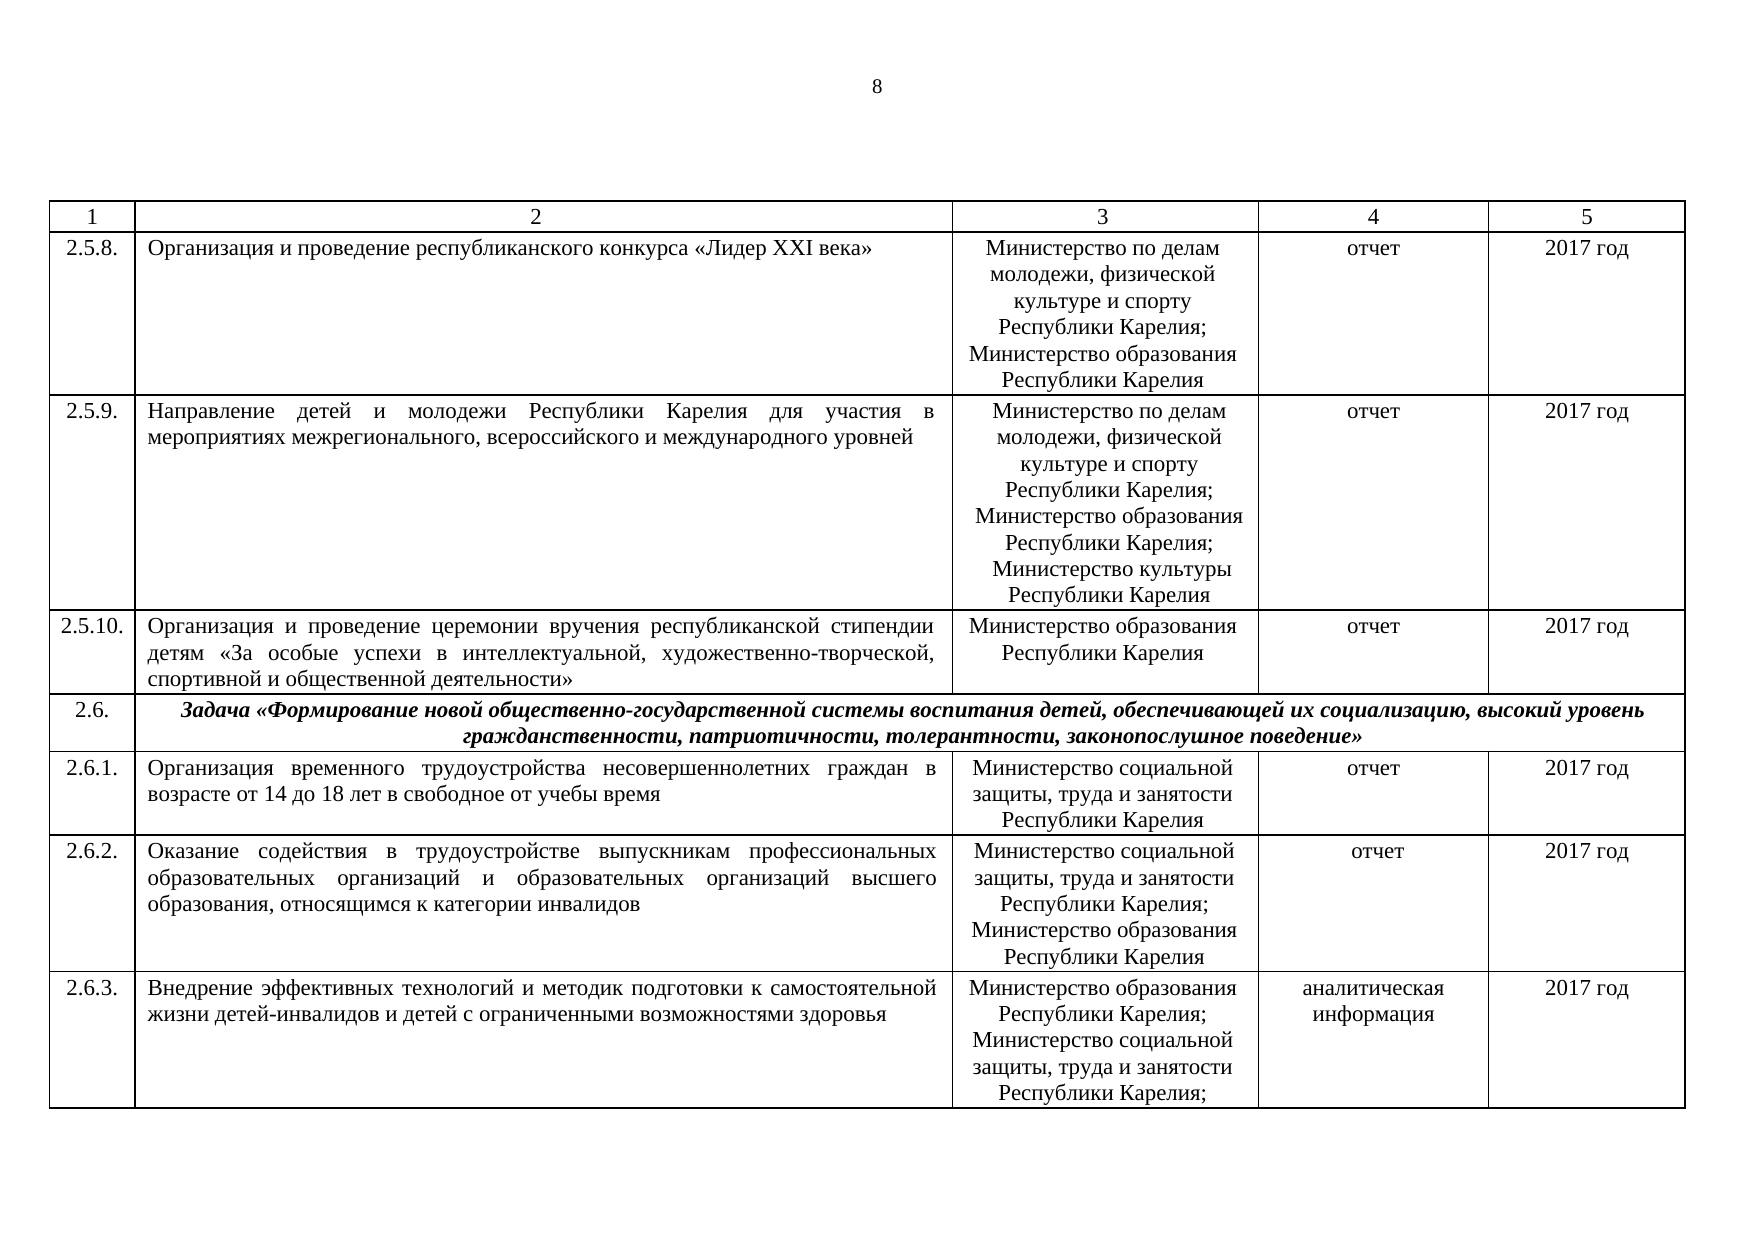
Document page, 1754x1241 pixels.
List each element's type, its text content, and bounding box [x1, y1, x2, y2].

table_cell отчет [1259, 752, 1488, 834]
table_cell 2.5.9. [50, 396, 134, 609]
table_cell 2017 год [1489, 752, 1684, 834]
table_cell 2.6.3. [50, 972, 134, 1107]
table_cell отчет [1259, 396, 1488, 609]
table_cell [136, 972, 952, 1107]
table_cell 2017 год [1489, 611, 1684, 693]
table_cell 2.6. [50, 695, 134, 751]
table_cell 2.5.8. [50, 233, 134, 394]
table_cell Министерство по делам молодежи, физической культуре и спорту Республики Карелия; Министерство образования Республики Карелия; Министерство культуры Республики Карелия [953, 396, 1258, 609]
table_cell Задача «Формирование новой общественно-государственной системы воспитания детей, обеспечивающей их социализацию, высокий уровень гражданственности, патриотичности, толерантности, законопослушное поведение» [136, 695, 1684, 751]
table_cell Направление детей и молодежи Республики Карелия для участия в мероприятиях межрегионального, всероссийского и международного уровней [136, 396, 952, 609]
table_cell отчет [1259, 611, 1488, 693]
table_cell 2017 год [1489, 233, 1684, 394]
table_cell Организация временного трудоустройства несовершеннолетних граждан в возрасте от 14 до 18 лет в свободное от учебы время [136, 752, 952, 834]
table_cell 2.6.2. [50, 836, 134, 971]
table_header 4 [1259, 202, 1488, 231]
table_cell Оказание содействия в трудоустройстве выпускникам профессиональных образовательных организаций и образовательных организаций высшего образования, относящимся к категории инвалидов [136, 836, 952, 971]
table_cell 2017 год [1489, 396, 1684, 609]
table_cell отчет [1259, 233, 1488, 394]
table_cell отчет [1259, 836, 1488, 971]
table_cell Министерство образования Республики Карелия [953, 611, 1258, 693]
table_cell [953, 233, 1258, 394]
table_header 2 [136, 202, 952, 231]
table_cell Организация и проведение церемонии вручения республиканской стипендии детям «За особые успехи в интеллектуальной, художественно-творческой, спортивной и общественной деятельности» [136, 611, 952, 693]
table_cell Организация и проведение республиканского конкурса «Лидер XXI века» [136, 233, 952, 394]
table_header 1 [50, 202, 134, 231]
table_cell 2017 год [1489, 972, 1684, 1107]
table_cell 2.6.1. [50, 752, 134, 834]
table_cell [1259, 972, 1488, 1107]
table_cell 2.5.10. [50, 611, 134, 693]
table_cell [953, 972, 1258, 1107]
table_header 5 [1489, 202, 1684, 231]
table_header 3 [953, 202, 1258, 231]
table_cell Министерство социальной защиты, труда и занятости Республики Карелия; Министерство образования Республики Карелия [953, 836, 1258, 971]
table_cell 2017 год [1489, 836, 1684, 971]
table_cell Министерство социальной защиты, труда и занятости Республики Карелия [953, 752, 1258, 834]
